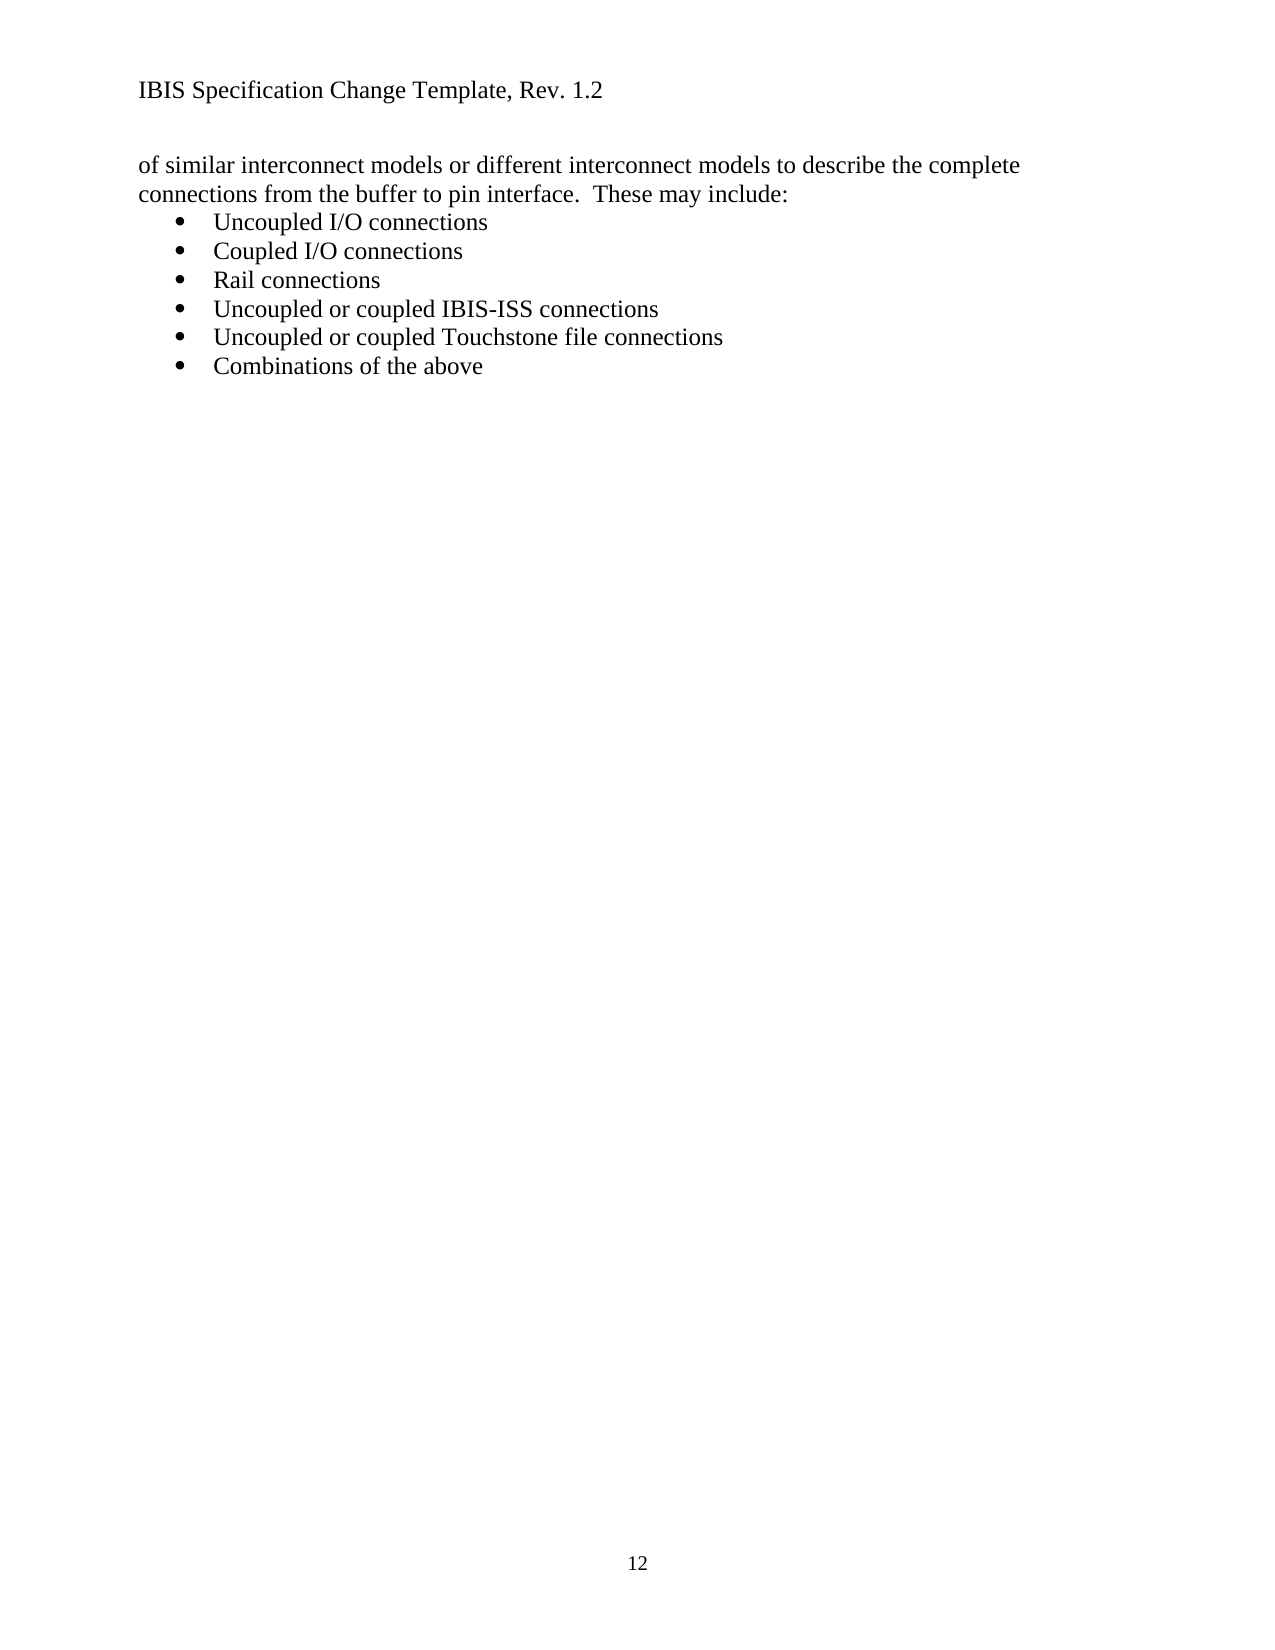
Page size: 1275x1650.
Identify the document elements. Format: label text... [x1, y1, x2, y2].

list Uncoupled or coupled IBIS-ISS connections [176, 294, 1137, 322]
list Uncoupled or coupled Touchstone file connections [176, 322, 1137, 351]
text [138, 150, 1137, 207]
list Coupled I/O connections [176, 236, 1137, 265]
list Rail connections [176, 265, 1137, 294]
list Uncoupled I/O connections [176, 207, 1137, 236]
list Combinations of the above [176, 351, 1137, 380]
